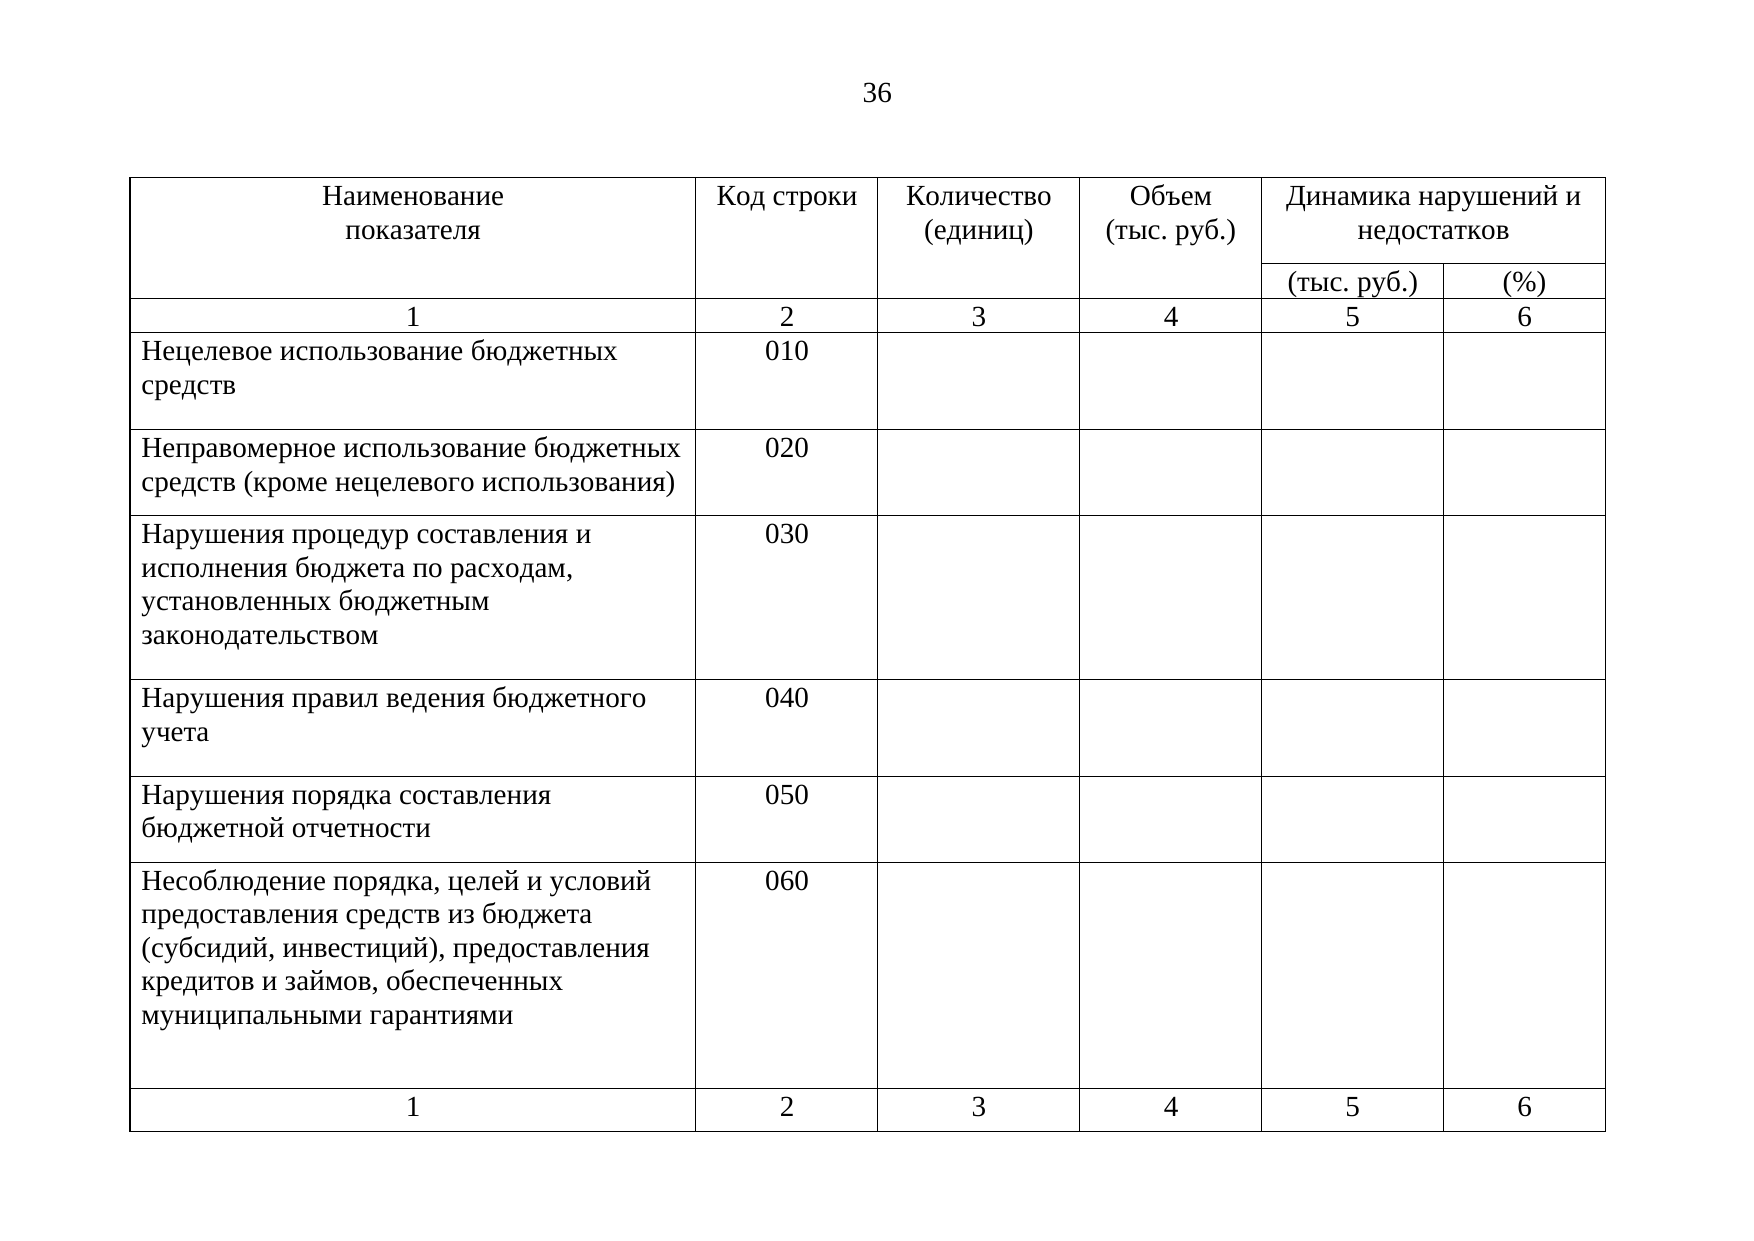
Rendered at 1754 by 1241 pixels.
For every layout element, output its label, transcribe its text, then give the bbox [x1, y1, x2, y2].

table_header Код строки [696, 178, 877, 298]
table_cell [1444, 430, 1605, 515]
table_cell [878, 430, 1079, 515]
table_cell 010 [696, 333, 877, 429]
table_cell [1444, 333, 1605, 429]
table_cell [1262, 430, 1443, 515]
table_cell 4 [1080, 299, 1261, 332]
table_cell 6 [1444, 1089, 1605, 1131]
table_cell Нарушения процедур составления и исполнения бюджета по расходам, установленных бюджетным законодательством [131, 516, 695, 679]
table_cell [1444, 680, 1605, 776]
table_cell [878, 777, 1079, 862]
table_cell 2 [696, 299, 877, 332]
table_header Наименование показателя [131, 178, 695, 298]
table_cell [1262, 516, 1443, 679]
table_cell 3 [878, 1089, 1079, 1131]
table_cell [878, 516, 1079, 679]
table_cell 4 [1080, 1089, 1261, 1131]
table_cell Несоблюдение порядка, целей и условий предоставления средств из бюджета (субсидий, инвестиций), предоставления кредитов и займов, обеспеченных муниципальными гарантиями [131, 863, 695, 1088]
table_cell 6 [1444, 299, 1605, 332]
table_cell 1 [131, 299, 695, 332]
table_cell [1444, 863, 1605, 1088]
table_cell [1262, 333, 1443, 429]
table_cell 060 [696, 863, 877, 1088]
table_cell [878, 333, 1079, 429]
table_cell Неправомерное использование бюджетных средств (кроме нецелевого использования) [131, 430, 695, 515]
table_cell (тыс. руб.) [1262, 264, 1443, 298]
table_header Объем (тыс. руб.) [1080, 178, 1261, 298]
table_cell [1080, 777, 1261, 862]
table_cell [1262, 680, 1443, 776]
table_cell [1080, 430, 1261, 515]
table_cell [1080, 333, 1261, 429]
table_cell 050 [696, 777, 877, 862]
table_cell 5 [1262, 299, 1443, 332]
table_cell 030 [696, 516, 877, 679]
table_cell Нецелевое использование бюджетных средств [131, 333, 695, 429]
table_cell [878, 863, 1079, 1088]
table_cell 3 [878, 299, 1079, 332]
table_cell 020 [696, 430, 877, 515]
table_cell 5 [1262, 1089, 1443, 1131]
table_cell (%) [1444, 264, 1605, 298]
table_cell Нарушения правил ведения бюджетного учета [131, 680, 695, 776]
table_cell [1080, 680, 1261, 776]
table_cell [1262, 863, 1443, 1088]
table_cell [1262, 777, 1443, 862]
table_cell [1444, 516, 1605, 679]
table_cell [878, 680, 1079, 776]
table_cell [1080, 516, 1261, 679]
table_cell 040 [696, 680, 877, 776]
table_cell [1080, 863, 1261, 1088]
table_header Количество (единиц) [878, 178, 1079, 298]
table_cell 2 [696, 1089, 877, 1131]
table_header Динамика нарушений и недостатков [1262, 178, 1605, 263]
table_cell 1 [131, 1089, 695, 1131]
table_cell Нарушения порядка составления бюджетной отчетности [131, 777, 695, 862]
table_cell [1444, 777, 1605, 862]
